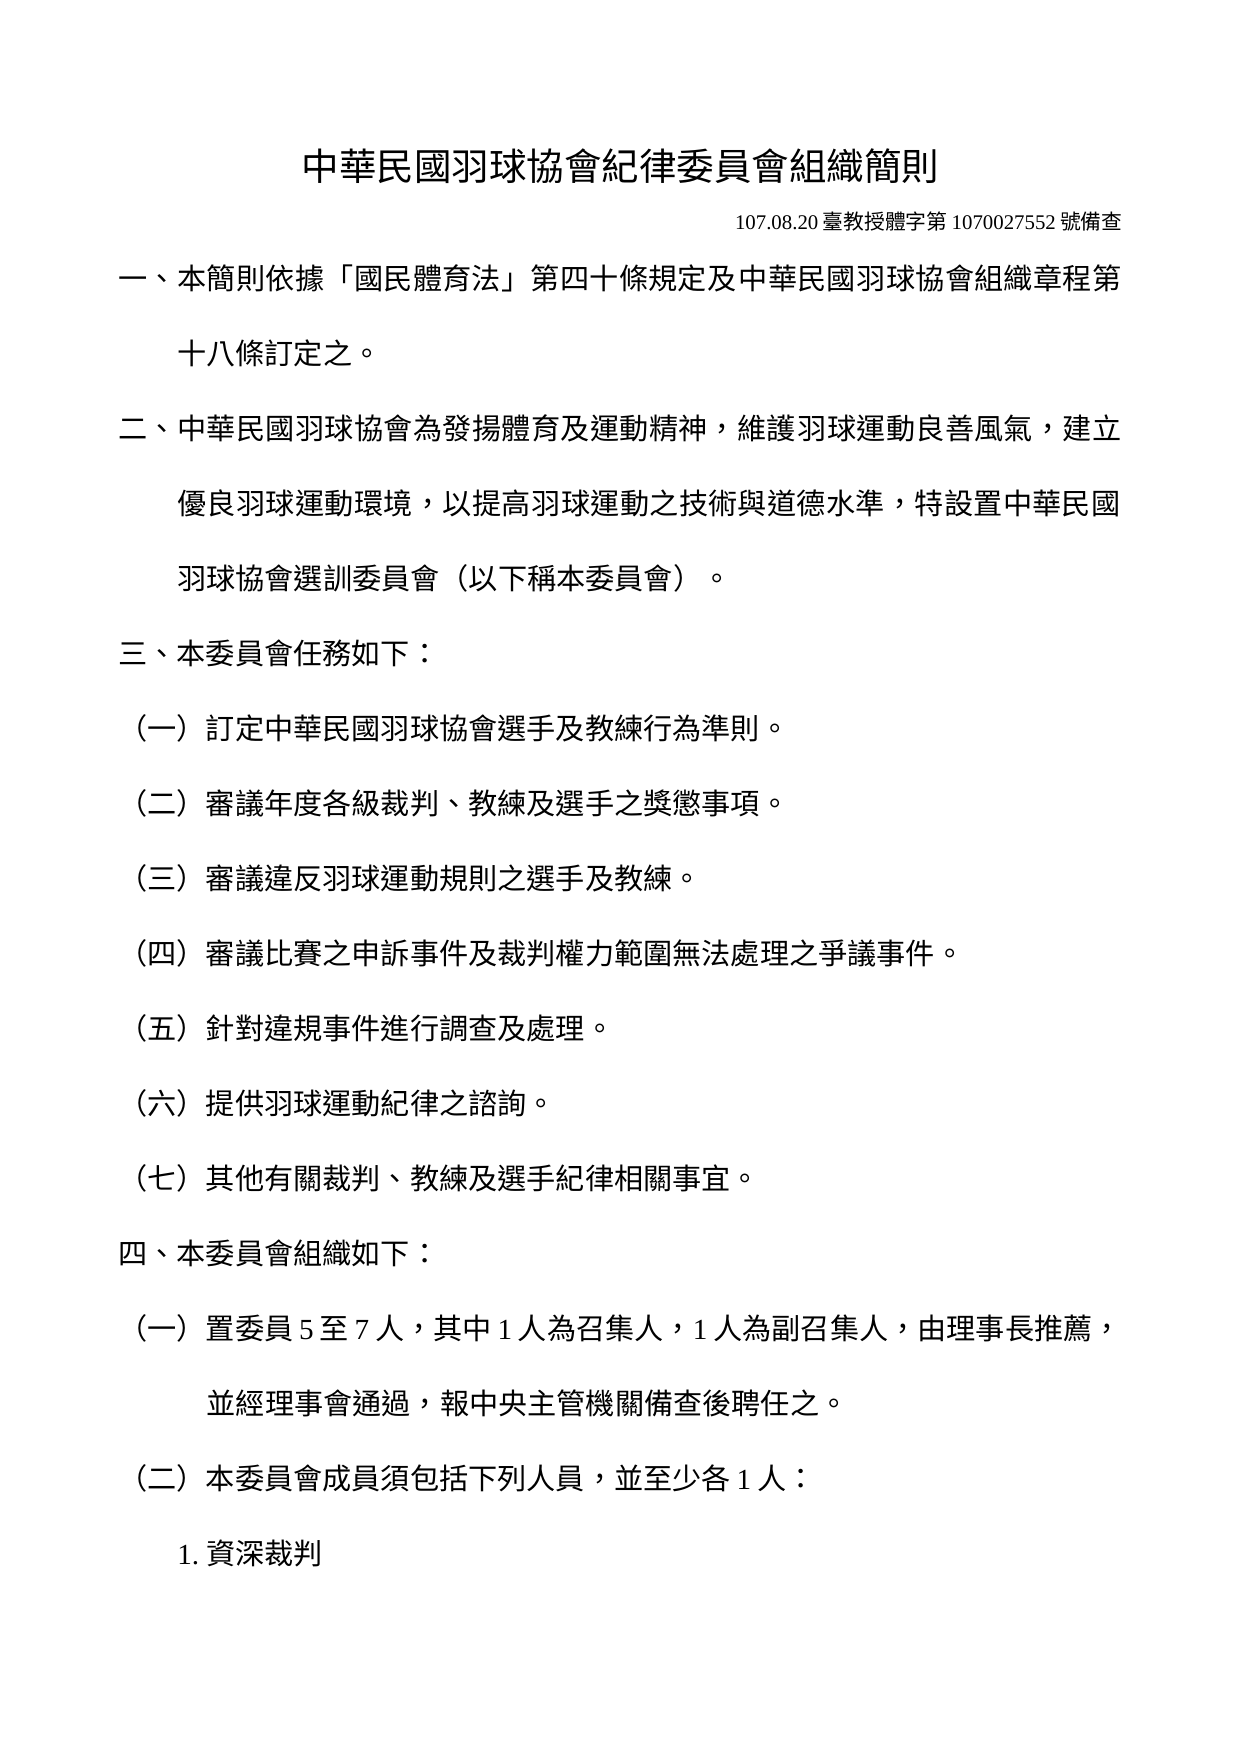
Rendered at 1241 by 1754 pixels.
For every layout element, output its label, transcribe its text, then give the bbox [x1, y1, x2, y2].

text 中華民國羽球協會紀律委員會組織簡則 [118, 127, 1122, 202]
text （二）審議年度各級裁判、教練及選手之獎懲事項。 [118, 764, 1122, 839]
text 四、本委員會組織如下： [118, 1214, 1122, 1289]
text （五）針對違規事件進行調查及處理。 [118, 989, 1122, 1064]
text 1. 資深裁判 [177, 1514, 1122, 1589]
text （一）訂定中華民國羽球協會選手及教練行為準則。 [118, 689, 1122, 764]
text （四）審議比賽之申訴事件及裁判權力範圍無法處理之爭議事件。 [118, 914, 1122, 989]
text 三、本委員會任務如下： [118, 614, 1122, 689]
text （二）本委員會成員須包括下列人員，並至少各1人： [118, 1439, 1122, 1514]
text 二、中華民國羽球協會為發揚體育及運動精神，維護羽球運動良善風氣，建立優良羽球運動環境，以提高羽球運動之技術與道德水準，特設置中華民國羽球協會選訓委員會（以下稱本委員會）。 [118, 389, 1122, 614]
text 一、本簡則依據「國民體育法」第四十條規定及中華民國羽球協會組織章程第十八條訂定之。 [118, 239, 1122, 389]
text 107.08.20臺教授體字第1070027552號備查 [118, 202, 1122, 239]
text （三）審議違反羽球運動規則之選手及教練。 [118, 839, 1122, 914]
text （一）置委員5至7人，其中1人為召集人，1人為副召集人，由理事長推薦，並經理事會通過，報中央主管機關備查後聘任之。 [118, 1289, 1122, 1439]
text （七）其他有關裁判、教練及選手紀律相關事宜。 [118, 1139, 1122, 1214]
text （六）提供羽球運動紀律之諮詢。 [118, 1064, 1122, 1139]
